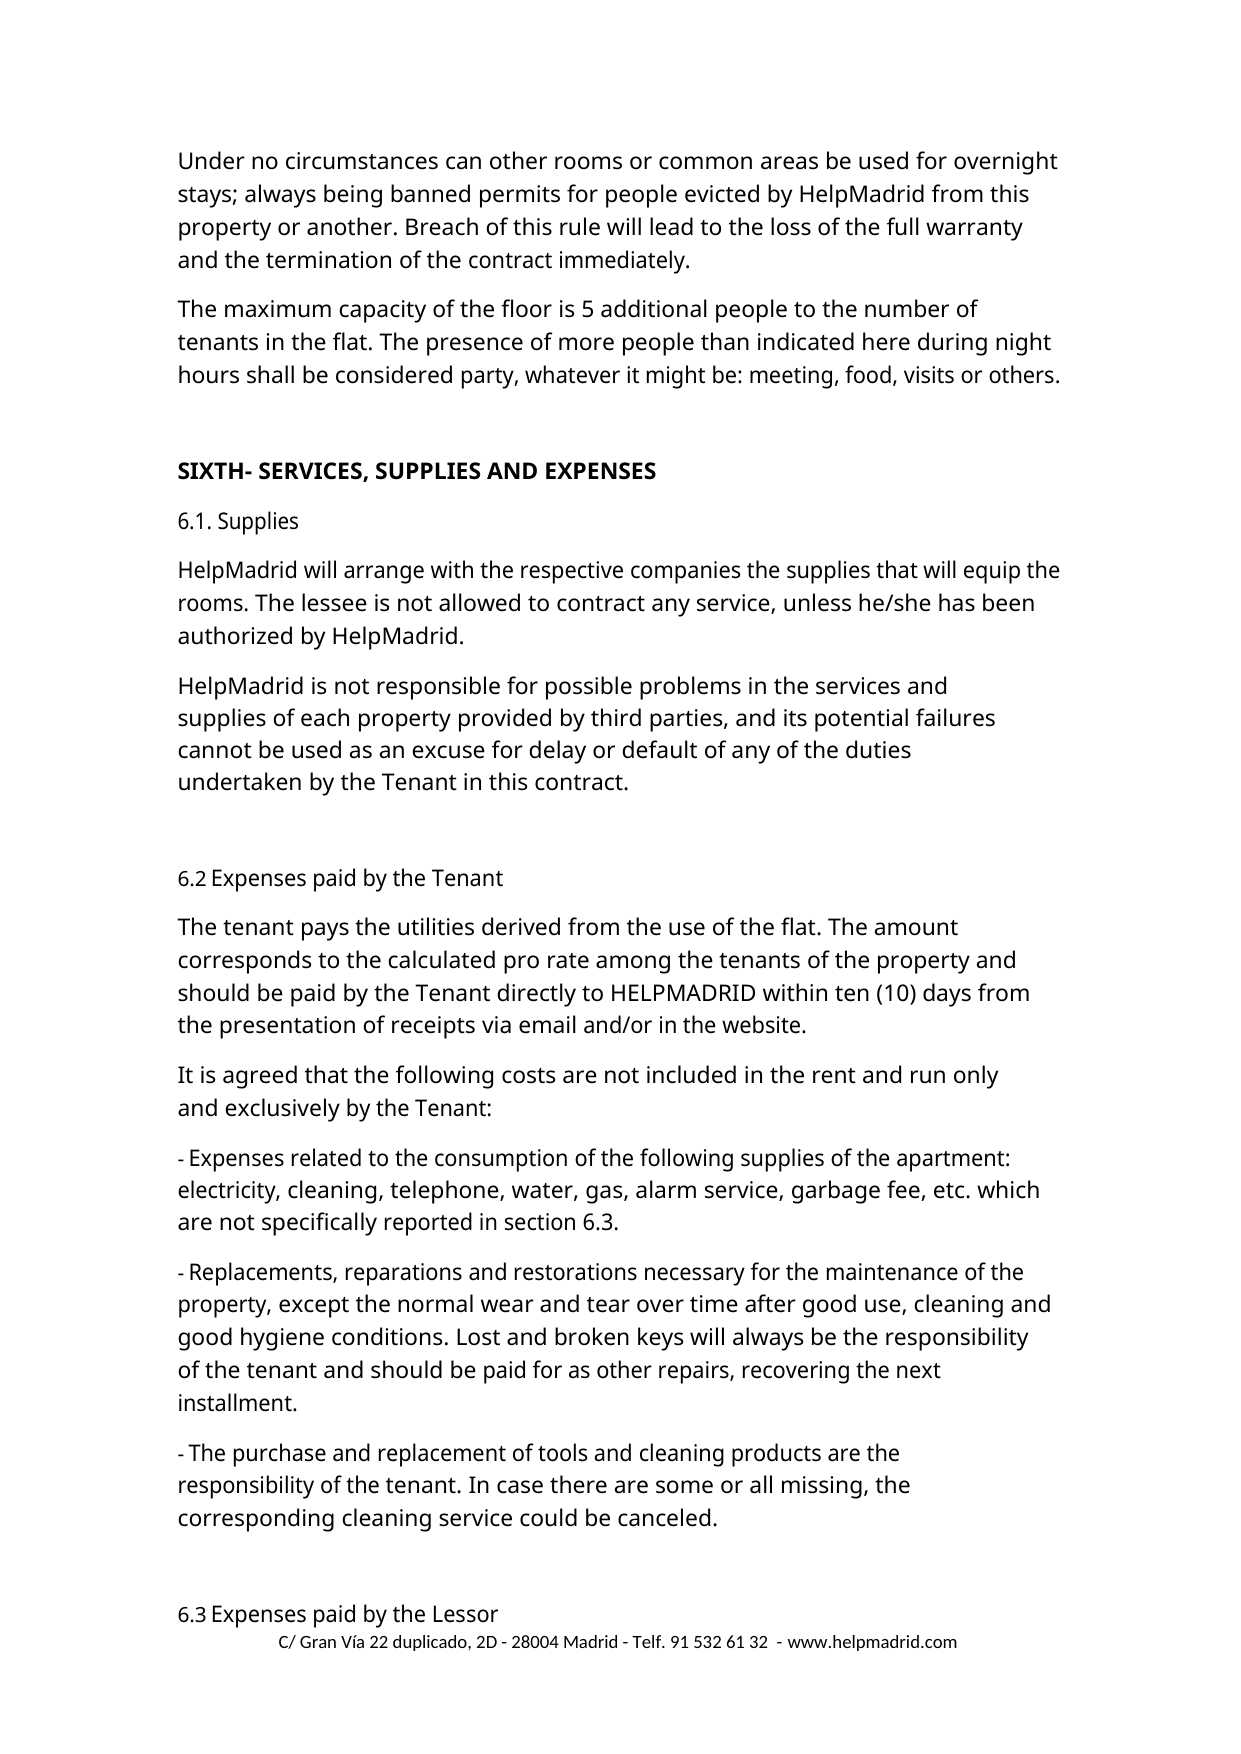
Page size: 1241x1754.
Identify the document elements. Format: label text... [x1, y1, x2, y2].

list The purchase and replacement of tools and cleaning products are the responsibility of the tenant. In case there are some or all missing, the corresponding cleaning service could be canceled. [177, 1437, 1036, 1533]
text HelpMadrid will arrange with the respective companies the supplies that will equip the rooms. The lessee is not allowed to contract any service, unless he/she has been authorized by HelpMadrid. [177, 554, 1063, 651]
list Replacements, reparations and restorations necessary for the maintenance of the property, except the normal wear and tear over time after good use, cleaning and good hygiene conditions. Lost and broken keys will always be the responsibility of the tenant and should be paid for as other repairs, recovering the next installment. [177, 1256, 1056, 1418]
text HelpMadrid is not responsible for possible problems in the services and supplies of each property provided by third parties, and its potential failures cannot be used as an excuse for delay or default of any of the duties undertaken by the Tenant in this contract. [177, 670, 1042, 798]
text It is agreed that the following costs are not included in the rent and run only and exclusively by the Tenant: [177, 1059, 1042, 1123]
text The tenant pays the utilities derived from the use of the flat. The amount corresponds to the calculated pro rate among the tenants of the property and should be paid by the Tenant directly to HELPMADRID within ten (10) days from the presentation of receipts via email and/or in the website. [177, 911, 1062, 1041]
list Expenses related to the consumption of the following supplies of the apartment: electricity, cleaning, telephone, water, gas, alarm service, garbage fee, etc. which are not specifically reported in section 6.3. [177, 1142, 1055, 1237]
text Under no circumstances can other rooms or common areas be used for overnight stays; always being banned permits for people evicted by HelpMadrid from this property or another. Breach of this rule will lead to the loss of the full warranty and the termination of the contract immediately. [177, 145, 1063, 275]
text SIXTH- SERVICES, SUPPLIES AND EXPENSES [177, 455, 1073, 487]
text The maximum capacity of the floor is 5 additional people to the number of tenants in the flat. The presence of more people than indicated here during night hours shall be considered party, whatever it might be: meeting, food, visits or others. [177, 293, 1062, 390]
list Expenses paid by the Lessor [177, 1598, 1073, 1629]
text 6.1. Supplies [177, 505, 1073, 536]
list Expenses paid by the Tenant [177, 862, 1073, 893]
